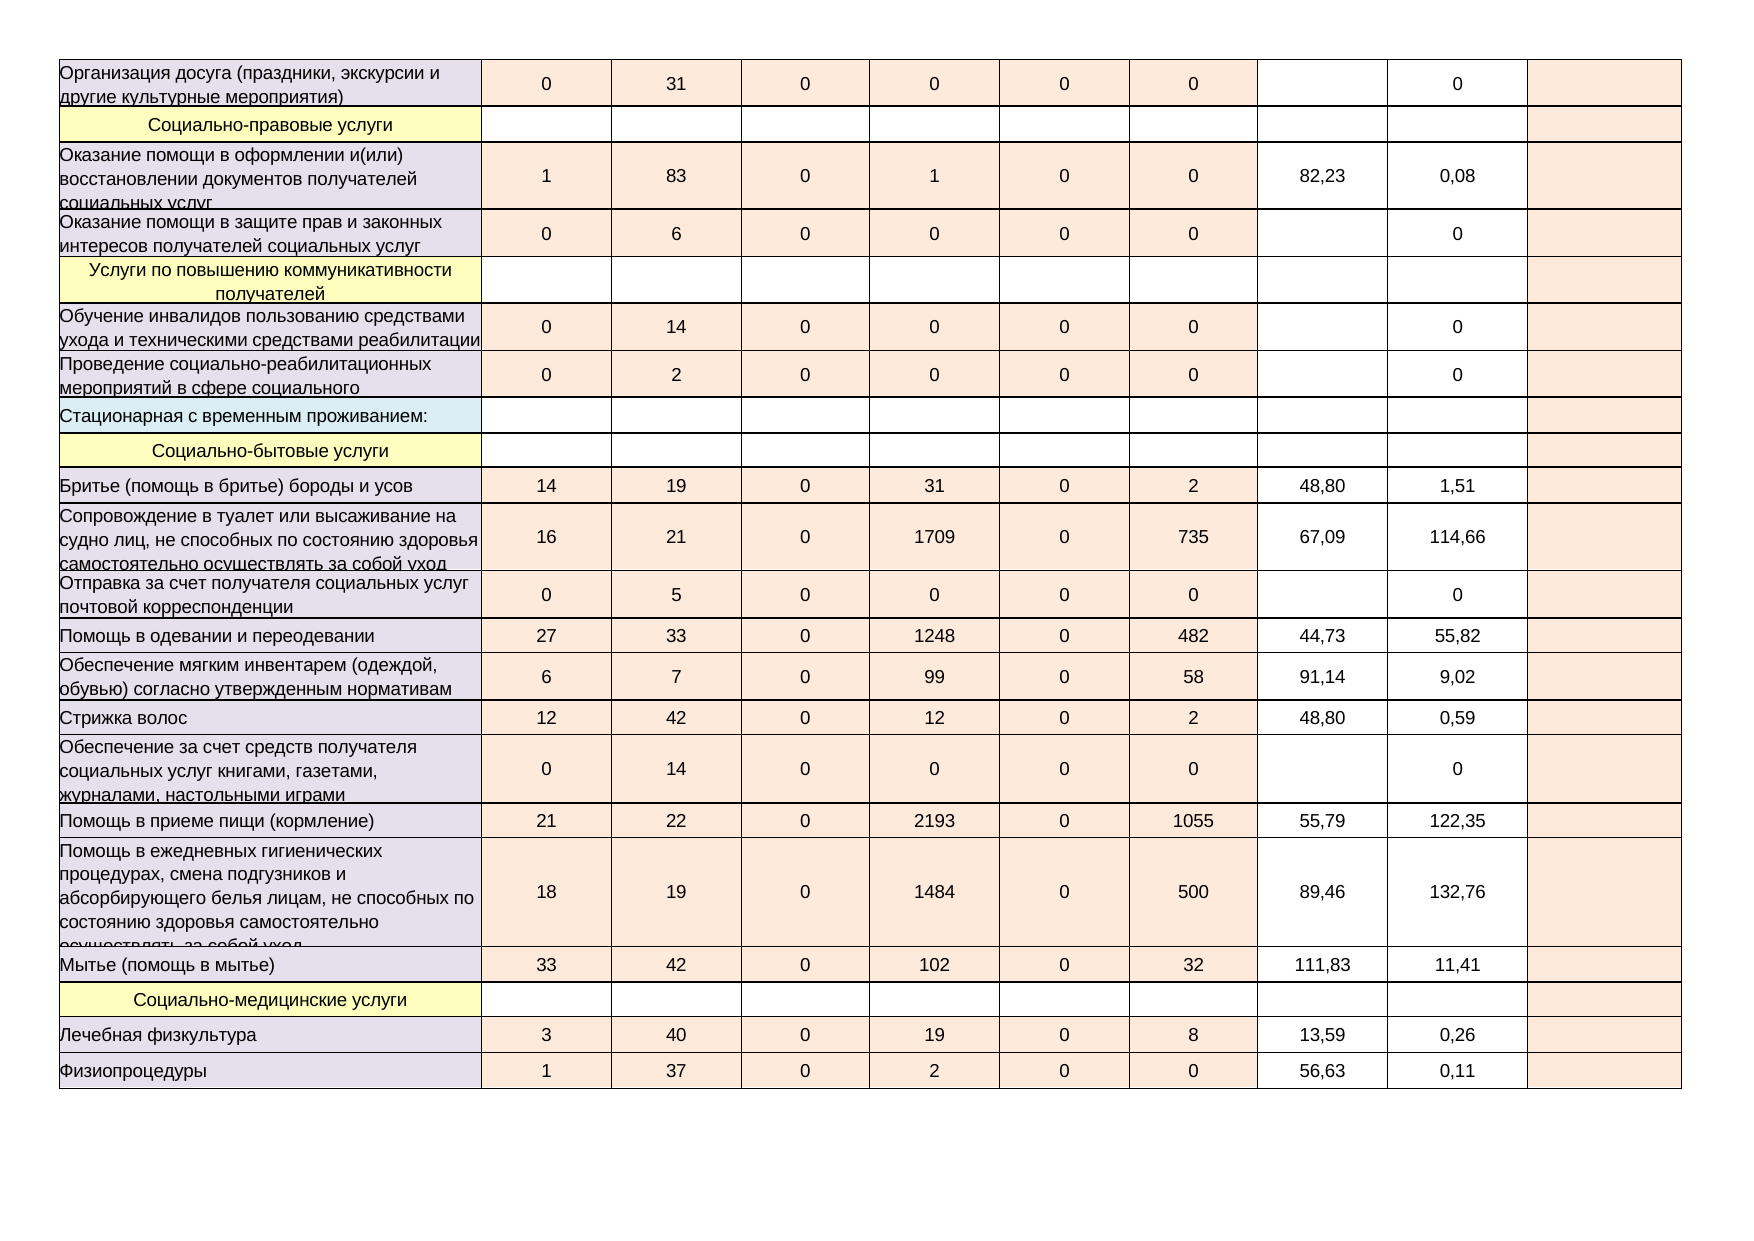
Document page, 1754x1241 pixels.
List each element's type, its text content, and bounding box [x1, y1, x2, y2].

table_cell 48,80 [1258, 468, 1387, 502]
table_cell [1258, 571, 1387, 617]
table_cell 55,82 [1388, 619, 1527, 652]
table_cell [1528, 468, 1681, 502]
table_cell 0 [870, 304, 999, 350]
table_cell 0 [1130, 210, 1257, 256]
table_cell [1682, 502, 1687, 569]
table_cell [1528, 304, 1681, 350]
table_cell 48,80 [1258, 701, 1387, 734]
table_cell 9,02 [1388, 653, 1527, 699]
table_cell 0 [1388, 210, 1527, 256]
table_cell [1258, 735, 1387, 802]
table_cell [1682, 946, 1687, 981]
table_cell [612, 398, 741, 432]
table_cell 0,08 [1388, 143, 1527, 208]
table_cell [1528, 504, 1681, 569]
table_cell 67,09 [1258, 504, 1387, 569]
table_cell 0 [742, 571, 869, 617]
table_cell [1682, 837, 1687, 946]
table_cell 0 [1130, 1053, 1257, 1087]
table_cell [1528, 619, 1681, 652]
table_cell 21 [612, 504, 741, 569]
table_cell [1528, 947, 1681, 981]
table_cell 0 [1388, 735, 1527, 802]
table_cell [1682, 802, 1687, 837]
table_cell [1682, 699, 1687, 734]
table_cell [1000, 398, 1129, 432]
table_cell 0 [1000, 1017, 1129, 1052]
table_cell 0 [742, 1053, 869, 1087]
table_cell 0 [1130, 143, 1257, 208]
table_cell 1248 [870, 619, 999, 652]
table_cell 2 [1130, 701, 1257, 734]
table_cell 102 [870, 947, 999, 981]
table_cell 0 [482, 351, 611, 396]
table_cell 0 [1000, 735, 1129, 802]
table_cell [1528, 398, 1681, 432]
table_cell [1258, 398, 1387, 432]
table_cell 0 [1388, 351, 1527, 396]
table_cell [1528, 804, 1681, 837]
table_cell 1 [482, 143, 611, 208]
table_cell 2 [612, 351, 741, 396]
table_cell 32 [1130, 947, 1257, 981]
table_cell 19 [870, 1017, 999, 1052]
table_cell [742, 107, 869, 141]
table_cell 0 [742, 804, 869, 837]
table_cell Лечебная физкультура [60, 1017, 481, 1052]
table_cell 0 [742, 653, 869, 699]
table_cell [1528, 1017, 1681, 1052]
table_cell 0 [742, 210, 869, 256]
table_cell 0 [1000, 571, 1129, 617]
table_cell [1528, 257, 1681, 302]
table_cell [1682, 105, 1687, 141]
table_cell [1388, 983, 1527, 1016]
table_cell [1388, 398, 1527, 432]
table_cell [1000, 434, 1129, 466]
table_cell 13,59 [1258, 1017, 1387, 1052]
table_cell [1528, 60, 1681, 105]
table_cell [742, 434, 869, 466]
table_cell [1130, 983, 1257, 1016]
table_cell [1682, 570, 1687, 617]
table_cell 0 [1000, 60, 1129, 105]
table_cell 14 [482, 468, 611, 502]
table_cell [1258, 107, 1387, 141]
table_cell [1528, 210, 1681, 256]
table_cell 500 [1130, 838, 1257, 946]
table_cell [1000, 257, 1129, 302]
table_cell [1000, 983, 1129, 1016]
table_cell [1258, 434, 1387, 466]
table_cell [1528, 351, 1681, 396]
table_cell 0 [482, 571, 611, 617]
table_cell [1258, 257, 1387, 302]
table_cell [1528, 735, 1681, 802]
table_cell Проведение социально-реабилитационных мероприятий в сфере социального обслуживания [60, 351, 481, 396]
table_cell 55,79 [1258, 804, 1387, 837]
table_cell 7 [612, 653, 741, 699]
table_cell 482 [1130, 619, 1257, 652]
table_cell [1528, 701, 1681, 734]
table_cell [1682, 734, 1687, 802]
table_cell 6 [482, 653, 611, 699]
table_cell Обучение инвалидов пользованию средствами ухода и техническими средствами реабилитации [60, 304, 481, 350]
table_cell 0 [742, 947, 869, 981]
table_cell [1000, 107, 1129, 141]
table_cell Бритье (помощь в бритье) бороды и усов [60, 468, 481, 502]
table_cell 91,14 [1258, 653, 1387, 699]
table_cell 0 [1130, 304, 1257, 350]
table_cell [1682, 1016, 1687, 1052]
table_cell 0 [1000, 947, 1129, 981]
table_cell 1055 [1130, 804, 1257, 837]
table_cell Социально-правовые услуги [60, 107, 481, 141]
table_cell 111,83 [1258, 947, 1387, 981]
table_cell [742, 983, 869, 1016]
table_cell 0 [742, 1017, 869, 1052]
table_cell [1528, 653, 1681, 699]
table_cell 40 [612, 1017, 741, 1052]
table_cell [1682, 1052, 1687, 1087]
table_cell 0,26 [1388, 1017, 1527, 1052]
table_cell 0 [1130, 571, 1257, 617]
table_cell [1682, 302, 1687, 350]
table_cell [1682, 652, 1687, 699]
table_cell [612, 107, 741, 141]
table_cell 1 [870, 143, 999, 208]
table_cell 44,73 [1258, 619, 1387, 652]
table_cell [1682, 466, 1687, 502]
table_cell [612, 434, 741, 466]
table_cell 0 [870, 351, 999, 396]
table_cell Организация досуга (праздники, экскурсии и другие культурные мероприятия) [60, 60, 481, 105]
table_cell [1528, 983, 1681, 1016]
table_cell Помощь в ежедневных гигиенических процедурах, смена подгузников и абсорбирующего белья лицам, не способных по состоянию здоровья самостоятельно осуществлять за собой уход [60, 838, 481, 946]
table_cell 2 [1130, 468, 1257, 502]
table_cell 1484 [870, 838, 999, 946]
table_cell 0 [742, 701, 869, 734]
table_cell [870, 257, 999, 302]
table_cell [612, 257, 741, 302]
table_cell 1,51 [1388, 468, 1527, 502]
table_cell 0 [742, 619, 869, 652]
table_cell 0 [870, 735, 999, 802]
table_cell 0 [1000, 1053, 1129, 1087]
table_cell [1682, 981, 1687, 1016]
table_cell 0 [1000, 701, 1129, 734]
table_cell 0 [1000, 653, 1129, 699]
table_cell [742, 398, 869, 432]
table_cell 37 [612, 1053, 741, 1087]
table_cell 14 [612, 735, 741, 802]
table_cell 1 [482, 1053, 611, 1087]
table_cell [1258, 304, 1387, 350]
table_cell 0 [742, 143, 869, 208]
table_cell 33 [482, 947, 611, 981]
table_cell 0 [1000, 838, 1129, 946]
table_cell [1130, 398, 1257, 432]
table_cell [482, 107, 611, 141]
table_cell [1388, 107, 1527, 141]
table_cell 0 [1388, 60, 1527, 105]
table_cell 33 [612, 619, 741, 652]
table_cell 12 [870, 701, 999, 734]
table_cell 19 [612, 468, 741, 502]
table_cell [1258, 983, 1387, 1016]
table_cell 0 [1000, 351, 1129, 396]
table_cell [1528, 434, 1681, 466]
table_cell 12 [482, 701, 611, 734]
table_cell [1388, 434, 1527, 466]
table_cell [1130, 257, 1257, 302]
table_cell 11,41 [1388, 947, 1527, 981]
table_cell 0 [742, 504, 869, 569]
table_cell Помощь в одевании и переодевании [60, 619, 481, 652]
table_cell [1528, 1053, 1681, 1087]
table_cell [1682, 256, 1687, 302]
table_cell 21 [482, 804, 611, 837]
table_cell [1682, 59, 1687, 105]
table_cell 0 [1000, 504, 1129, 569]
table_cell 0 [742, 735, 869, 802]
table_cell [742, 257, 869, 302]
table_cell [1682, 141, 1687, 208]
table_cell [1682, 617, 1687, 652]
table_cell Обеспечение мягким инвентарем (одеждой, обувью) согласно утвержденным нормативам [60, 653, 481, 699]
table_cell [1258, 210, 1387, 256]
table_cell Помощь в приеме пищи (кормление) [60, 804, 481, 837]
table_cell [1130, 434, 1257, 466]
table_cell 2 [870, 1053, 999, 1087]
table_cell 0 [1130, 735, 1257, 802]
table_cell 0 [482, 210, 611, 256]
table_cell [1528, 143, 1681, 208]
table_cell [1258, 60, 1387, 105]
table_cell 16 [482, 504, 611, 569]
table_cell 0 [1000, 804, 1129, 837]
table_cell [1388, 257, 1527, 302]
table_cell [482, 398, 611, 432]
table_cell 0 [870, 210, 999, 256]
table_cell Отправка за счет получателя социальных услуг почтовой корреспонденции [60, 571, 481, 617]
table_cell 0,59 [1388, 701, 1527, 734]
table_cell 0 [870, 60, 999, 105]
table_cell 31 [612, 60, 741, 105]
table_cell 42 [612, 701, 741, 734]
table_cell [1528, 838, 1681, 946]
table_cell 0 [742, 304, 869, 350]
table_cell 18 [482, 838, 611, 946]
table_cell 82,23 [1258, 143, 1387, 208]
table_cell Оказание помощи в оформлении и(или) восстановлении документов получателей социальных услуг [60, 143, 481, 208]
table_cell 0 [1000, 619, 1129, 652]
table_cell 8 [1130, 1017, 1257, 1052]
table_cell Мытье (помощь в мытье) [60, 947, 481, 981]
table_cell 0 [1000, 468, 1129, 502]
table_cell 19 [612, 838, 741, 946]
table_cell 83 [612, 143, 741, 208]
table_cell Обеспечение за счет средств получателя социальных услуг книгами, газетами, журналами, настольными играми [60, 735, 481, 802]
table_cell Физиопроцедуры [60, 1053, 481, 1087]
table_cell [1528, 107, 1681, 141]
table_cell Услуги по повышению коммуникативности получателей [60, 257, 481, 302]
table_cell 31 [870, 468, 999, 502]
table_cell 1709 [870, 504, 999, 569]
table_cell [1130, 107, 1257, 141]
table_cell 735 [1130, 504, 1257, 569]
table_cell 6 [612, 210, 741, 256]
table_cell 132,76 [1388, 838, 1527, 946]
table_cell [870, 107, 999, 141]
table_cell 58 [1130, 653, 1257, 699]
table_cell [1682, 396, 1687, 432]
table_cell Сопровождение в туалет или высаживание на судно лиц, не способных по состоянию здоровья самостоятельно осуществлять за собой уход [60, 504, 481, 569]
table_cell [870, 398, 999, 432]
table_cell 42 [612, 947, 741, 981]
table_cell 0 [1130, 60, 1257, 105]
table_cell 0,11 [1388, 1053, 1527, 1087]
table_cell 0 [870, 571, 999, 617]
table_cell [1682, 208, 1687, 256]
table_cell Стационарная с временным проживанием: [60, 398, 481, 432]
table_cell 114,66 [1388, 504, 1527, 569]
table_cell 0 [1000, 210, 1129, 256]
table_cell 3 [482, 1017, 611, 1052]
table_cell 0 [742, 838, 869, 946]
table_cell 89,46 [1258, 838, 1387, 946]
table_cell [482, 257, 611, 302]
table_cell 0 [1130, 351, 1257, 396]
table_cell 0 [1388, 304, 1527, 350]
table_cell [1258, 351, 1387, 396]
table_cell 0 [742, 468, 869, 502]
table_cell 0 [1000, 304, 1129, 350]
table_cell 122,35 [1388, 804, 1527, 837]
table_cell 0 [482, 304, 611, 350]
table_cell 0 [742, 60, 869, 105]
table_cell 0 [482, 735, 611, 802]
table_cell 5 [612, 571, 741, 617]
table_cell 14 [612, 304, 741, 350]
table_cell 56,63 [1258, 1053, 1387, 1087]
table_cell Социально-бытовые услуги [60, 434, 481, 466]
table_cell Оказание помощи в защите прав и законных интересов получателей социальных услуг [60, 210, 481, 256]
table_cell [1528, 571, 1681, 617]
table_cell [870, 434, 999, 466]
table_cell [1682, 350, 1687, 396]
table_cell 0 [1000, 143, 1129, 208]
table_cell 0 [482, 60, 611, 105]
table_cell [1682, 432, 1687, 466]
table_cell 0 [1388, 571, 1527, 617]
table_cell 2193 [870, 804, 999, 837]
table_cell 99 [870, 653, 999, 699]
table_cell [482, 434, 611, 466]
table_cell [612, 983, 741, 1016]
table_cell [870, 983, 999, 1016]
table_cell 27 [482, 619, 611, 652]
table_cell [482, 983, 611, 1016]
table_cell Стрижка волос [60, 701, 481, 734]
table_cell Социально-медицинские услуги [60, 983, 481, 1016]
table_cell 0 [742, 351, 869, 396]
table_cell 22 [612, 804, 741, 837]
